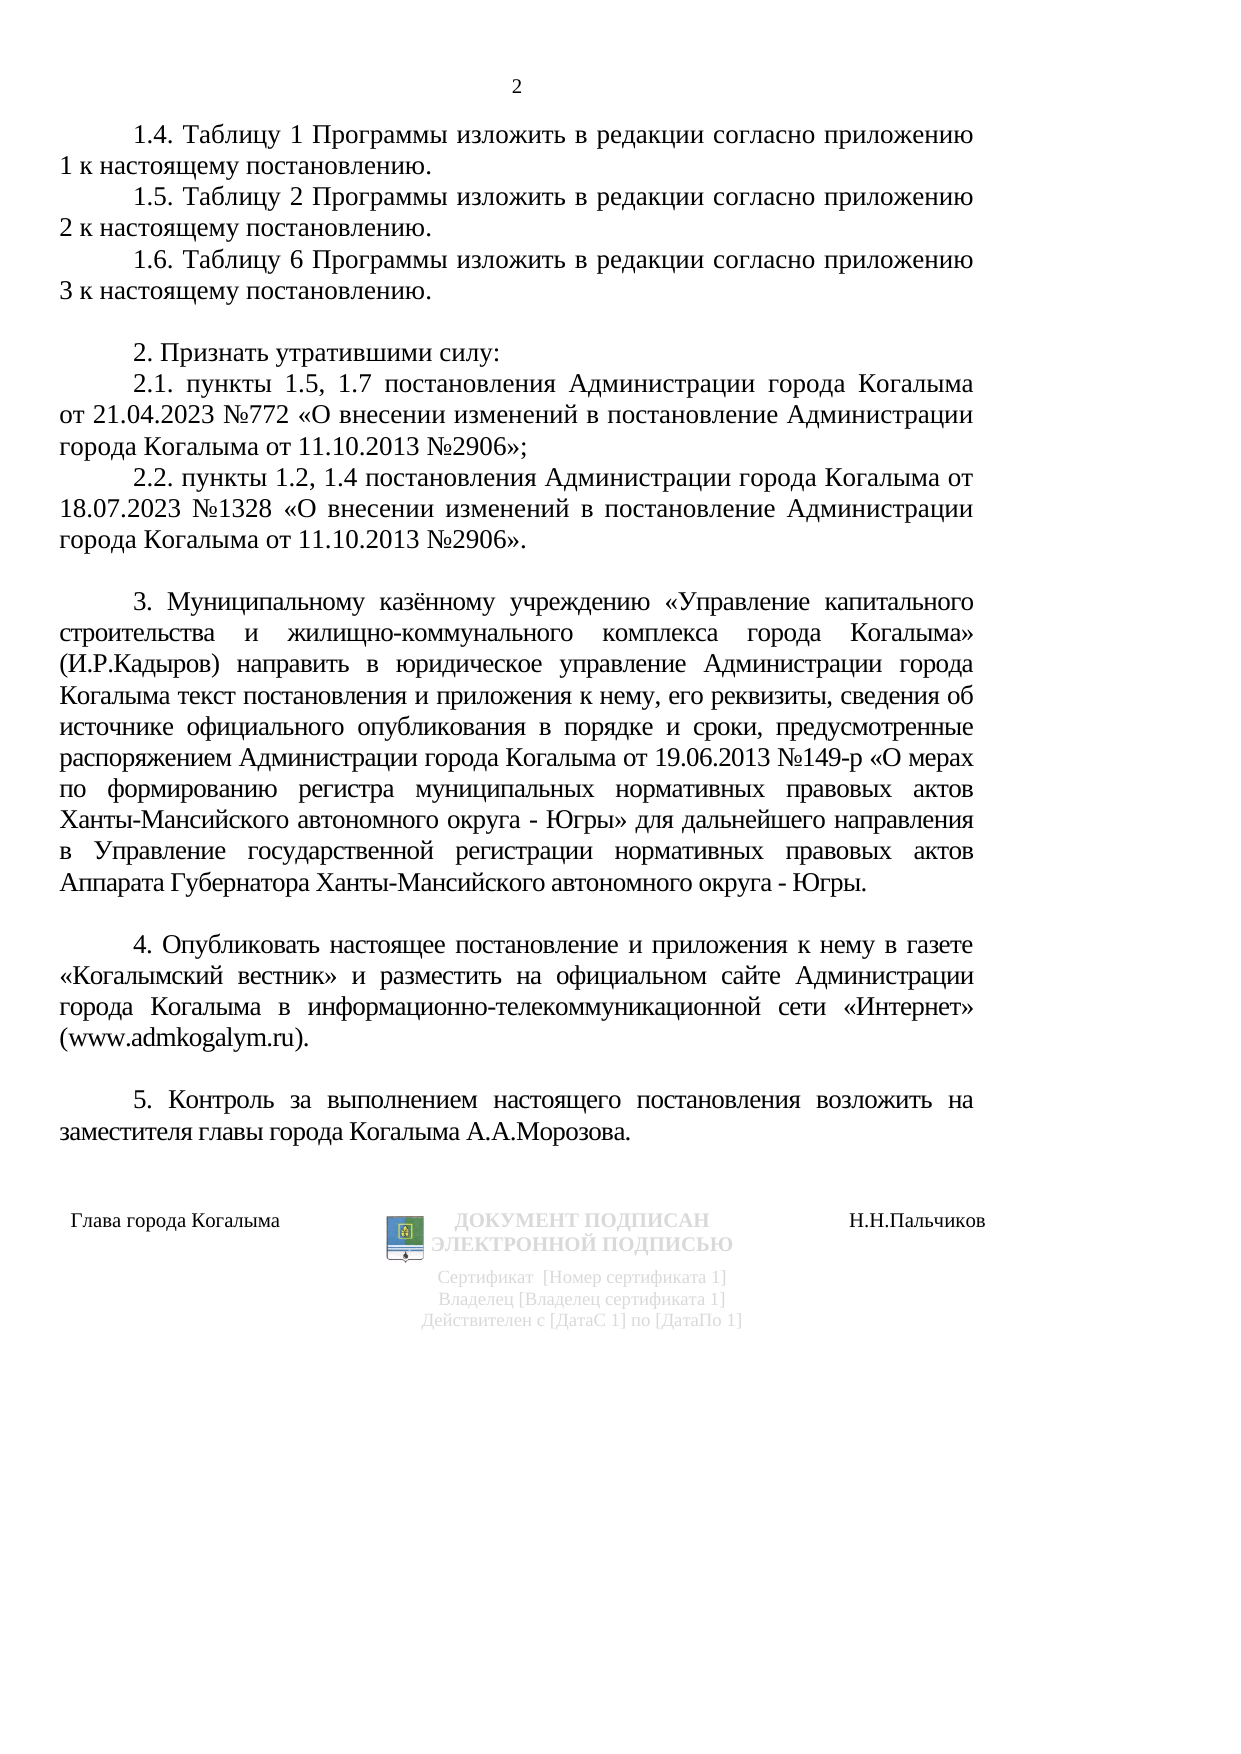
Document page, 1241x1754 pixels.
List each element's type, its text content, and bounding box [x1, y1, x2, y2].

table_header [59, 1208, 372, 1331]
text 3. Муниципальному казённому учреждению «Управление капитального строительства и жилищно-коммунального комплекса города Когалыма» (И.Р.Кадыров) направить в юридическое управление Администрации города Когалыма текст постановления и приложения к нему, его реквизиты, сведения об источнике официального опубликования в порядке и сроки, предусмотренные распоряжением Администрации города Когалыма от 19.06.2013 №149-р «О мерах по формированию регистра муниципальных нормативных правовых актов Ханты-Мансийского автономного округа - Югры» для дальнейшего направления в Управление государственной регистрации нормативных правовых актов Аппарата Губернатора Ханты-Мансийского автономного округа - Югры. [59, 585, 974, 897]
text 2. Признать утратившими силу: [59, 336, 974, 367]
table_header [372, 1208, 794, 1331]
text 5. Контроль за выполнением настоящего постановления возложить на заместителя главы города Когалыма А.А.Морозова. [59, 1084, 974, 1146]
text 2.1. пункты 1.5, 1.7 постановления Администрации города Когалыма от 21.04.2023 №772 «О внесении изменений в постановление Администрации города Когалыма от 11.10.2013 №2906»; [59, 367, 974, 461]
text 1.5. Таблицу 2 Программы изложить в редакции согласно приложению 2 к настоящему постановлению. [59, 180, 974, 243]
picture [386, 1216, 424, 1263]
text 1.6. Таблицу 6 Программы изложить в редакции согласно приложению 3 к настоящему постановлению. [59, 243, 974, 305]
text 1.4. Таблицу 1 Программы изложить в редакции согласно приложению 1 к настоящему постановлению. [59, 118, 974, 180]
text 4. Опубликовать настоящее постановление и приложения к нему в газете «Когалымский вестник» и разместить на официальном сайте Администрации города Когалыма в информационно-телекоммуникационной сети «Интернет» (www.admkogalym.ru). [59, 928, 974, 1052]
text 2.2. пункты 1.2, 1.4 постановления Администрации города Когалыма от 18.07.2023 №1328 «О внесении изменений в постановление Администрации города Когалыма от 11.10.2013 №2906». [59, 461, 974, 554]
table_header [794, 1208, 997, 1331]
